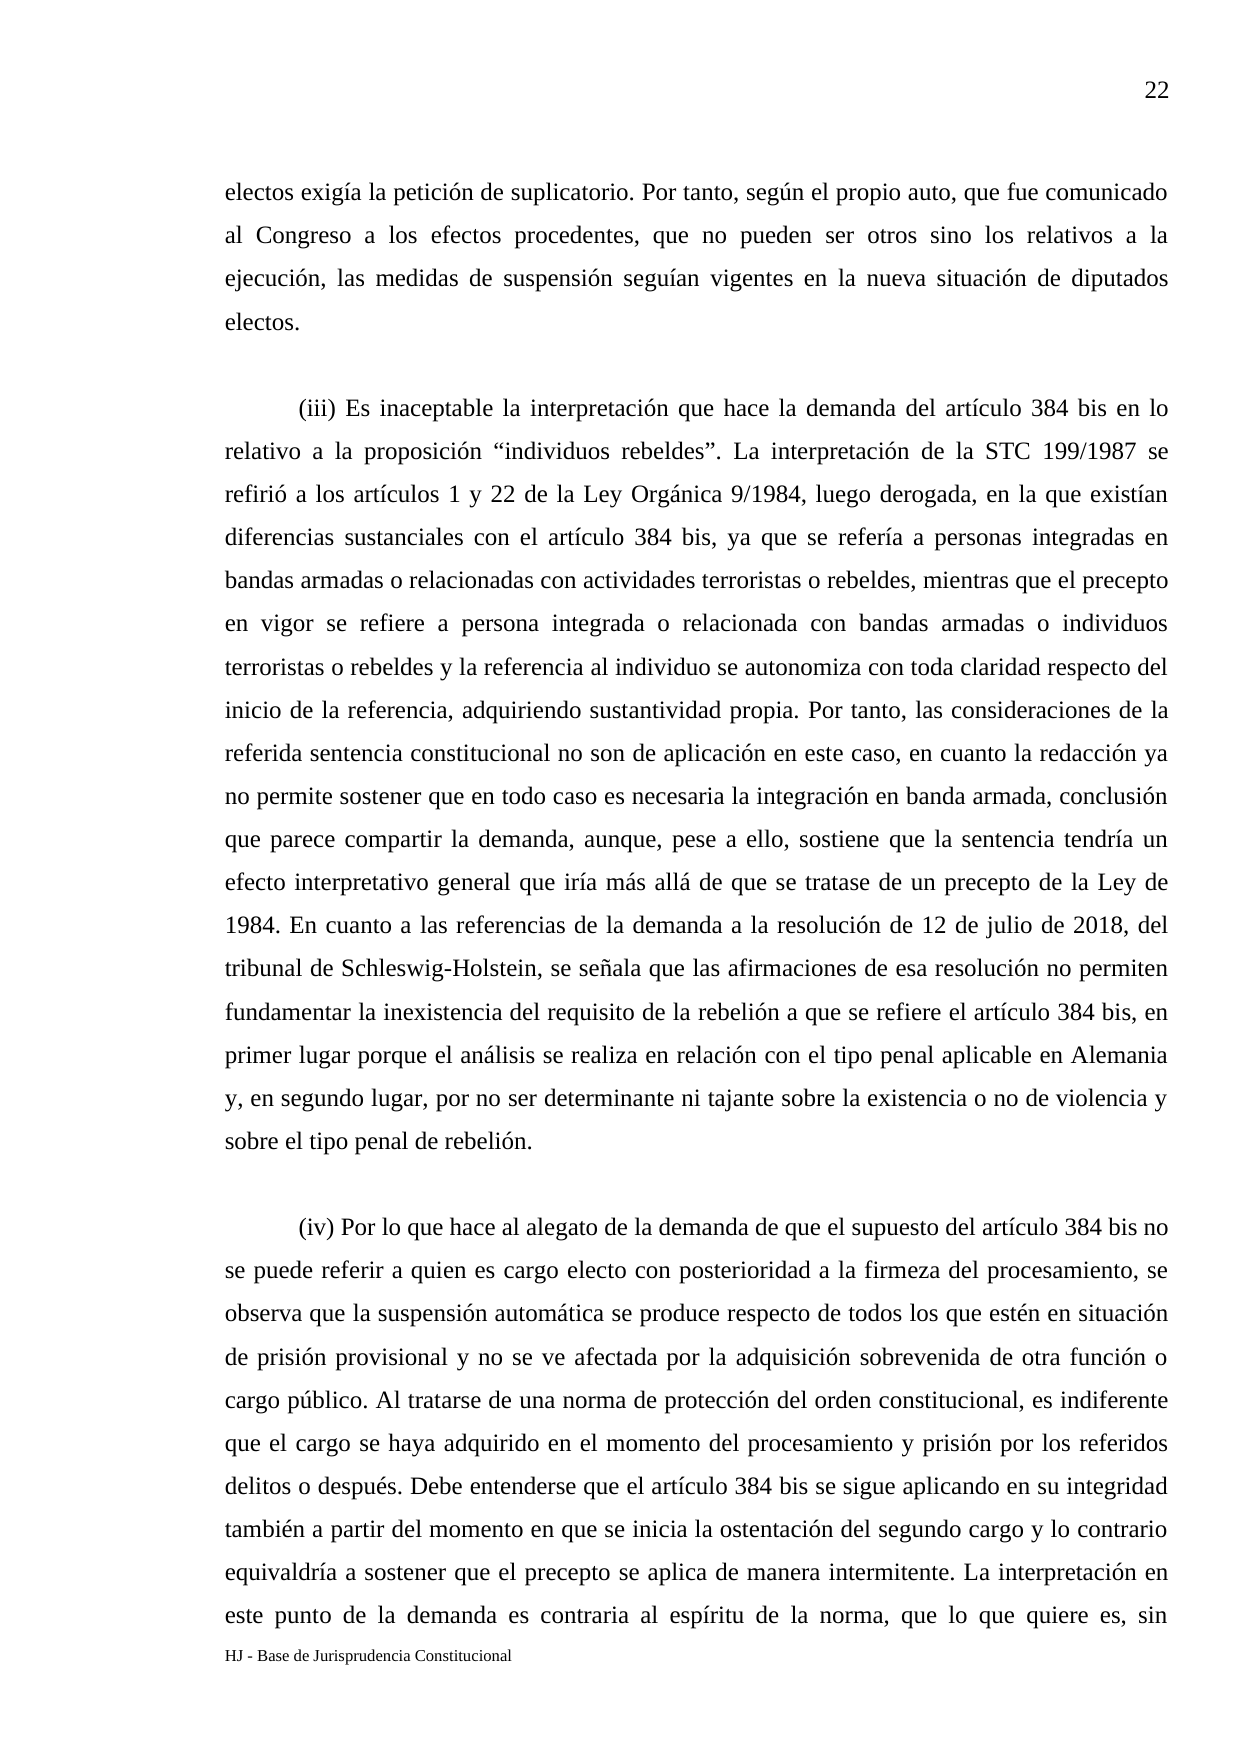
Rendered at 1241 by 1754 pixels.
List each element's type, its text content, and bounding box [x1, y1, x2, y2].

text (iii) Es inaceptable la interpretación que hace la demanda del artículo 384 bis en lo relativo a la proposición “individuos rebeldes”. La interpretación de la STC 199/1987 se refirió a los artículos 1 y 22 de la Ley Orgánica 9/1984, luego derogada, en la que existían diferencias sustanciales con el artículo 384 bis, ya que se refería a personas integradas en bandas armadas o relacionadas con actividades terroristas o rebeldes, mientras que el precepto en vigor se refiere a persona integrada o relacionada con bandas armadas o individuos terroristas o rebeldes y la referencia al individuo se autonomiza con toda claridad respecto del inicio de la referencia, adquiriendo sustantividad propia. Por tanto, las consideraciones de la referida sentencia constitucional no son de aplicación en este caso, en cuanto la redacción ya no permite sostener que en todo caso es necesaria la integración en banda armada, conclusión que parece compartir la demanda, aunque, pese a ello, sostiene que la sentencia tendría un efecto interpretativo general que iría más allá de que se tratase de un precepto de la Ley de 1984. En cuanto a las referencias de la demanda a la resolución de 12 de julio de 2018, del tribunal de Schleswig-Holstein, se señala que las afirmaciones de esa resolución no permiten fundamentar la inexistencia del requisito de la rebelión a que se refiere el artículo 384 bis, en primer lugar porque el análisis se realiza en relación con el tipo penal aplicable en Alemania y, en segundo lugar, por no ser determinante ni tajante sobre la existencia o no de violencia y sobre el tipo penal de rebelión. [224, 393, 1169, 1155]
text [224, 177, 1169, 335]
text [224, 1212, 1169, 1629]
